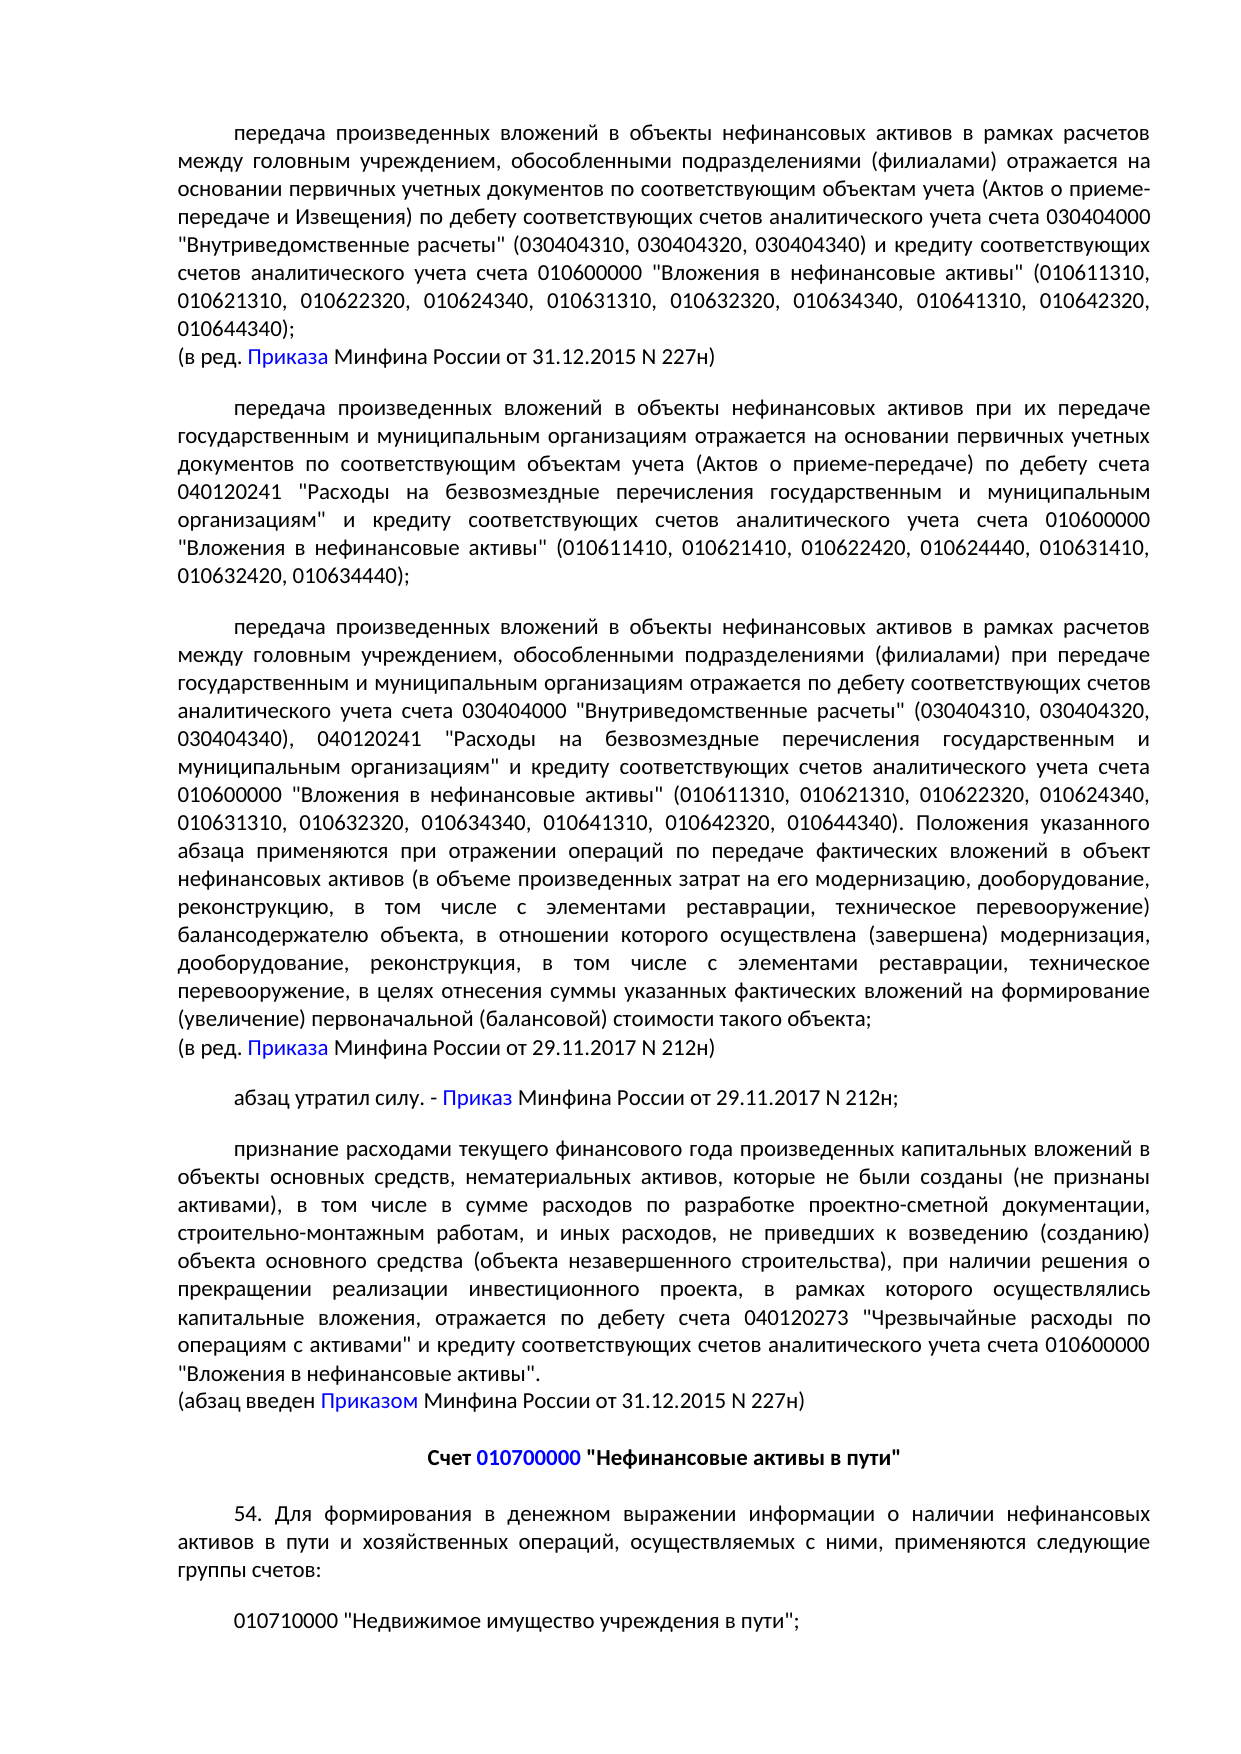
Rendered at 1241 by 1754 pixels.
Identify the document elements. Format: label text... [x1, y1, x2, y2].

text 010710000 "Недвижимое имущество учреждения в пути"; [177, 1606, 1152, 1634]
text (абзац введен Приказом Минфина России от 31.12.2015 N 227н) [177, 1387, 1152, 1415]
text (в ред. Приказа Минфина России от 31.12.2015 N 227н) [177, 342, 1152, 370]
text признание расходами текущего финансового года произведенных капитальных вложений в объекты основных средств, нематериальных активов, которые не были созданы (не признаны активами), в том числе в сумме расходов по разработке проектно-сметной документации, строительно-монтажным работам, и иных расходов, не приведших к возведению (созданию) объекта основного средства (объекта незавершенного строительства), при наличии решения о прекращении реализации инвестиционного проекта, в рамках которого осуществлялись капитальные вложения, отражается по дебету счета 040120273 "Чрезвычайные расходы по операциям с активами" и кредиту соответствующих счетов аналитического учета счета 010600000 "Вложения в нефинансовые активы". [177, 1134, 1152, 1387]
title Счет 010700000 "Нефинансовые активы в пути" [177, 1443, 1152, 1471]
text передача произведенных вложений в объекты нефинансовых активов в рамках расчетов между головным учреждением, обособленными подразделениями (филиалами) при передаче государственным и муниципальным организациям отражается по дебету соответствующих счетов аналитического учета счета 030404000 "Внутриведомственные расчеты" (030404310, 030404320, 030404340), 040120241 "Расходы на безвозмездные перечисления государственным и муниципальным организациям" и кредиту соответствующих счетов аналитического учета счета 010600000 "Вложения в нефинансовые активы" (010611310, 010621310, 010622320, 010624340, 010631310, 010632320, 010634340, 010641310, 010642320, 010644340). Положения указанного абзаца применяются при отражении операций по передаче фактических вложений в объект нефинансовых активов (в объеме произведенных затрат на его модернизацию, дооборудование, реконструкцию, в том числе с элементами реставрации, техническое перевооружение) балансодержателю объекта, в отношении которого осуществлена (завершена) модернизация, дооборудование, реконструкция, в том числе с элементами реставрации, техническое перевооружение, в целях отнесения суммы указанных фактических вложений на формирование (увеличение) первоначальной (балансовой) стоимости такого объекта; [177, 612, 1152, 1033]
text передача произведенных вложений в объекты нефинансовых активов при их передаче государственным и муниципальным организациям отражается на основании первичных учетных документов по соответствующим объектам учета (Актов о приеме-передаче) по дебету счета 040120241 "Расходы на безвозмездные перечисления государственным и муниципальным организациям" и кредиту соответствующих счетов аналитического учета счета 010600000 "Вложения в нефинансовые активы" (010611410, 010621410, 010622420, 010624440, 010631410, 010632420, 010634440); [177, 393, 1152, 589]
text абзац утратил силу. - Приказ Минфина России от 29.11.2017 N 212н; [177, 1083, 1152, 1112]
text передача произведенных вложений в объекты нефинансовых активов в рамках расчетов между головным учреждением, обособленными подразделениями (филиалами) отражается на основании первичных учетных документов по соответствующим объектам учета (Актов о приеме-передаче и Извещения) по дебету соответствующих счетов аналитического учета счета 030404000 "Внутриведомственные расчеты" (030404310, 030404320, 030404340) и кредиту соответствующих счетов аналитического учета счета 010600000 "Вложения в нефинансовые активы" (010611310, 010621310, 010622320, 010624340, 010631310, 010632320, 010634340, 010641310, 010642320, 010644340); [177, 118, 1152, 342]
text (в ред. Приказа Минфина России от 29.11.2017 N 212н) [177, 1033, 1152, 1061]
text 54. Для формирования в денежном выражении информации о наличии нефинансовых активов в пути и хозяйственных операций, осуществляемых с ними, применяются следующие группы счетов: [177, 1499, 1152, 1583]
